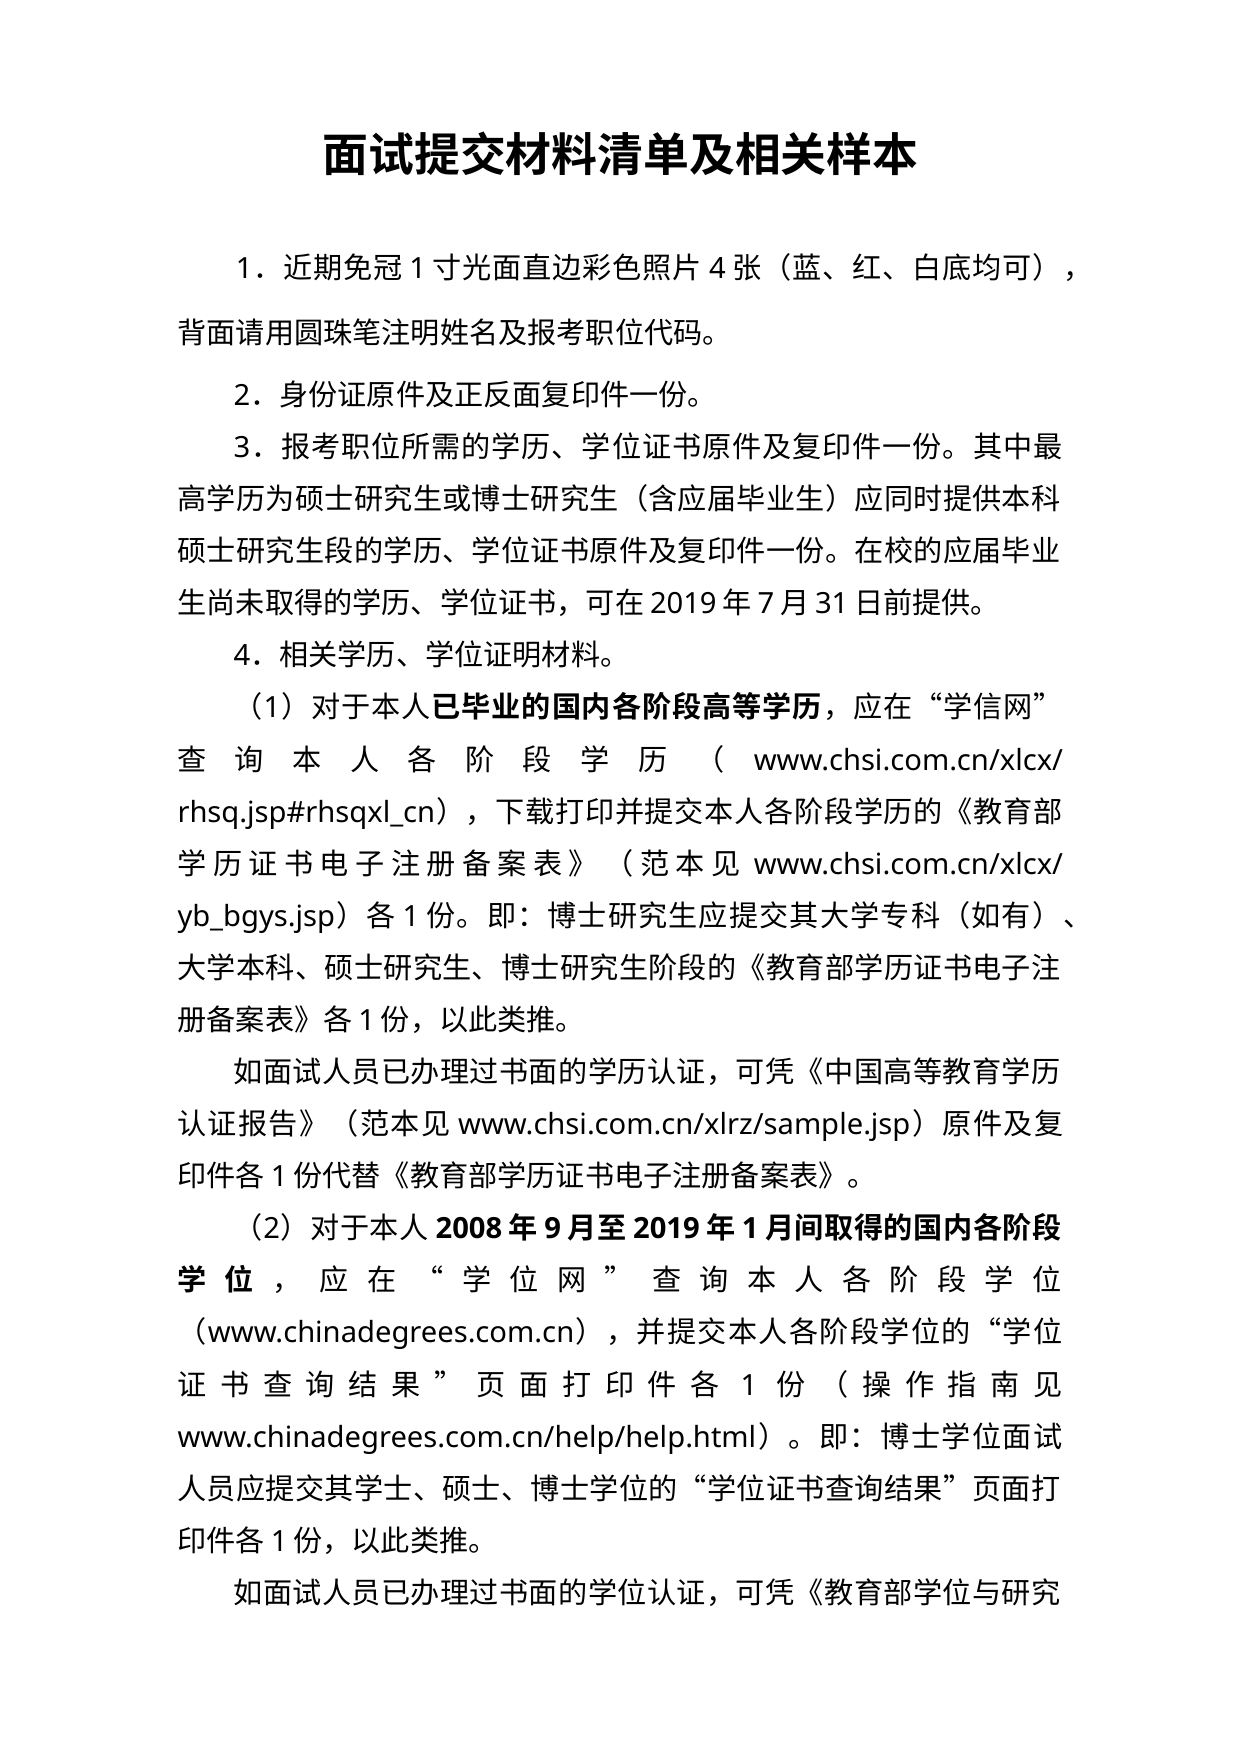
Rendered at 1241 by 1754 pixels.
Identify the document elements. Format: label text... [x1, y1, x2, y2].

text （1）对于本人已毕业的国内各阶段高等学历，应在“学信网”查询本人各阶段学历（www.chsi.com.cn/xlcx/rhsq.jsp#rhsqxl_cn），下载打印并提交本人各阶段学历的《教育部学历证书电子注册备案表》（范本见www.chsi.com.cn/xlcx/yb_bgys.jsp）各1份。即：博士研究生应提交其大学专科（如有）、大学本科、硕士研究生、博士研究生阶段的《教育部学历证书电子注册备案表》各1份，以此类推。 [177, 676, 1063, 1041]
text 如面试人员已办理过书面的学历认证，可凭《中国高等教育学历认证报告》（范本见www.chsi.com.cn/xlrz/sample.jsp）原件及复印件各1份代替《教育部学历证书电子注册备案表》。 [177, 1041, 1063, 1197]
text 4．相关学历、学位证明材料。 [177, 624, 1063, 676]
text 2．身份证原件及正反面复印件一份。 [177, 364, 1063, 416]
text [177, 1562, 1063, 1614]
text 1．近期免冠1寸光面直边彩色照片4张（蓝、红、白底均可），背面请用圆珠笔注明姓名及报考职位代码。 [177, 234, 1063, 364]
text 3．报考职位所需的学历、学位证书原件及复印件一份。其中最高学历为硕士研究生或博士研究生（含应届毕业生）应同时提供本科、硕士研究生段的学历、学位证书原件及复印件一份。在校的应届毕业生尚未取得的学历、学位证书，可在2019年7月31日前提供。 [177, 416, 1063, 624]
text （2）对于本人2008年9月至2019年1月间取得的国内各阶段学位，应在“学位网”查询本人各阶段学位（www.chinadegrees.com.cn），并提交本人各阶段学位的“学位证书查询结果”页面打印件各1份（操作指南见www.chinadegrees.com.cn/help/help.html）。即：博士学位面试人员应提交其学士、硕士、博士学位的“学位证书查询结果”页面打印件各1份，以此类推。 [177, 1197, 1063, 1562]
text 面试提交材料清单及相关样本 [177, 129, 1063, 182]
